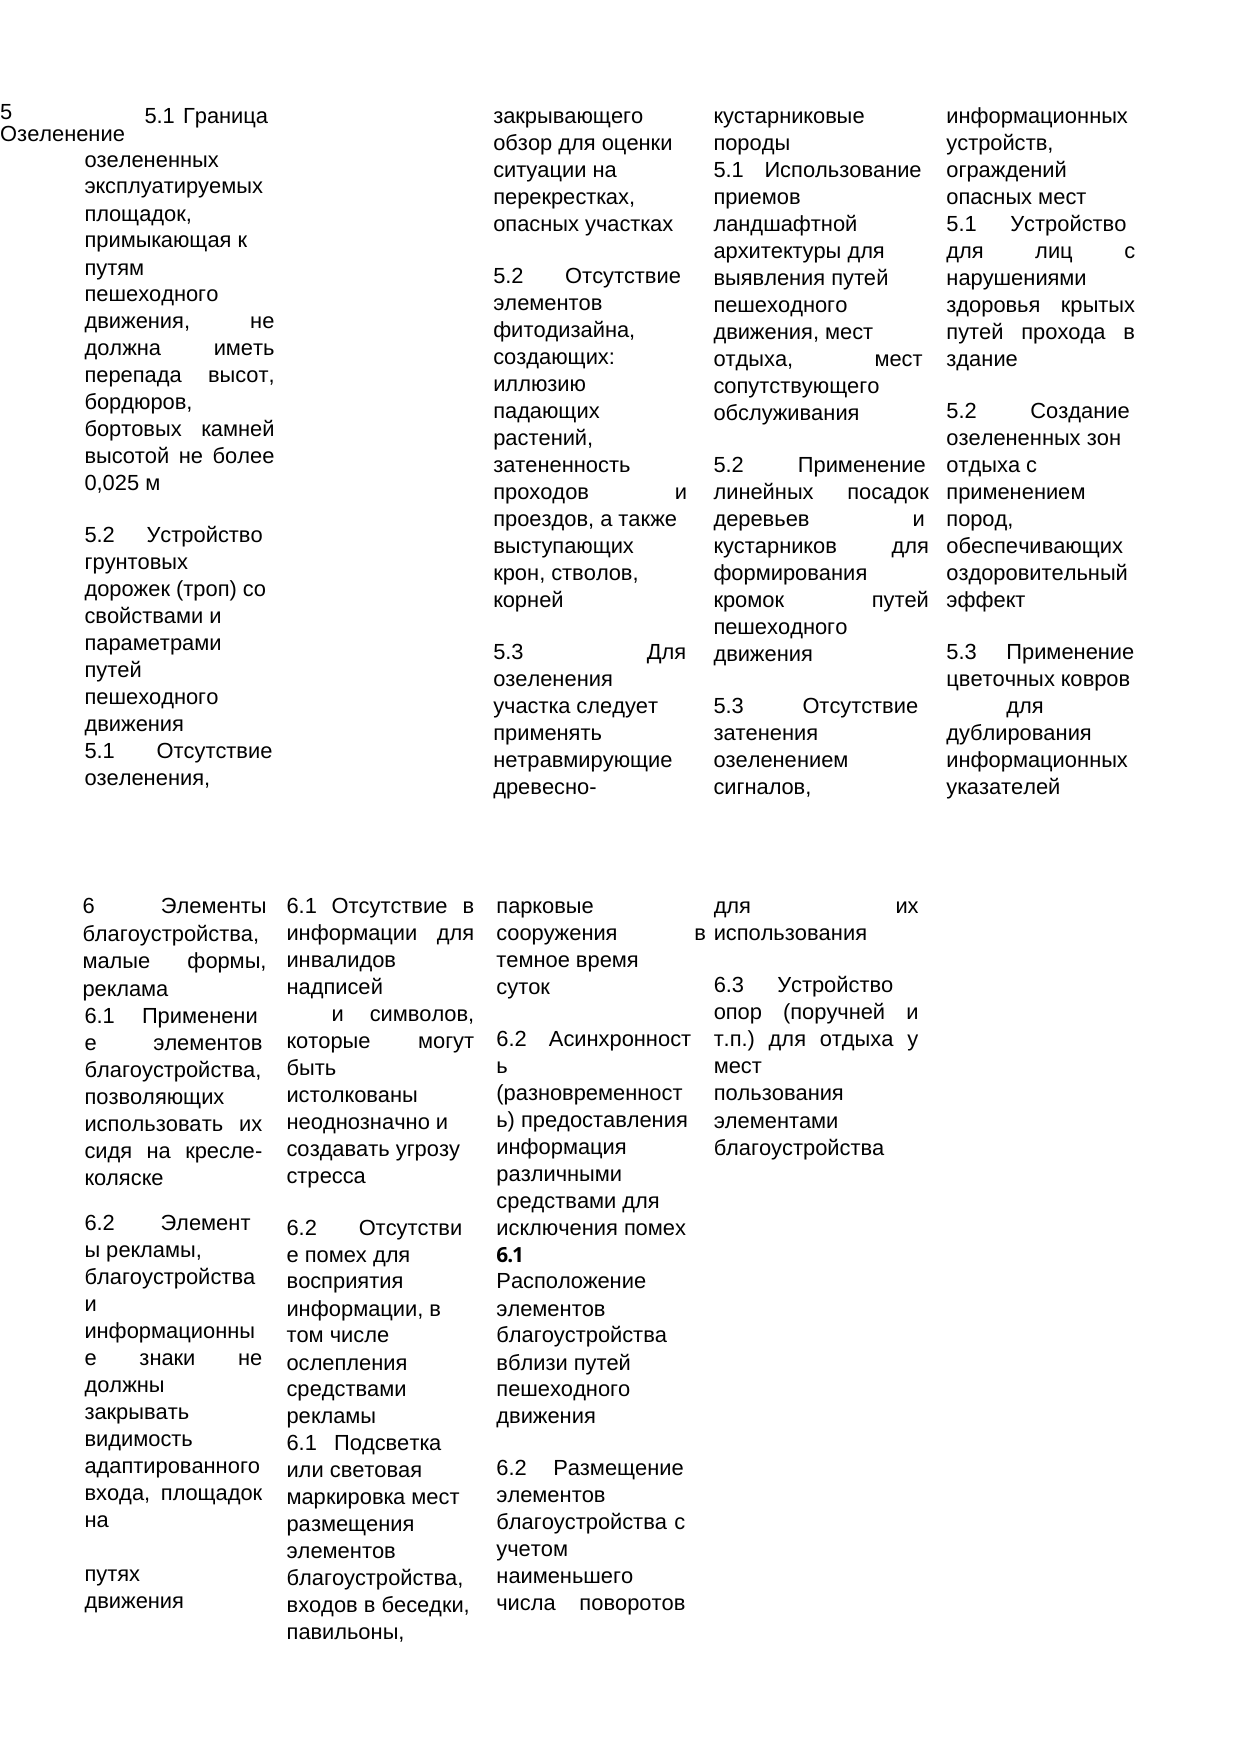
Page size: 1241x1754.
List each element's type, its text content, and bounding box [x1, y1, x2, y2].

list Асинхронность (разновременность) предоставления информация различными средствами для исключения помех [496, 1024, 691, 1240]
list Отсутствие элементов фитодизайна, создающих: иллюзию падающих растений, затененность проходов и проездов, а также выступающих крон, стволов, корней [493, 262, 691, 613]
list Устройство опор (поручней и т.п.) для отдыха у мест [713, 971, 918, 1078]
list Устройство грунтовых дорожек (троп) со свойствами и параметрами путей [84, 521, 274, 683]
text темное время суток [496, 946, 693, 999]
text движения [84, 1587, 266, 1614]
text размещения [286, 1510, 476, 1537]
text благоустройства [496, 1321, 693, 1348]
text обеспечивающих оздоровительный эффект [946, 532, 1135, 613]
text пешеходного движения [84, 683, 227, 737]
list Отсутствие озеленения, закрывающего обзор для оценки ситуации на перекрестках, опасных участках [84, 737, 272, 791]
list Устройство для лиц с нарушениями здоровья крытых путей прохода в здание [946, 210, 1135, 372]
list Отсутствие помех для восприятия информации, в том числе ослепления средствами рекламы [286, 1213, 474, 1429]
list Граница озелененных эксплуатируемых площадок, примыкающая к путям [84, 102, 274, 280]
list Отсутствие затенения озеленением сигналов, информационных устройств, ограждений опасных мест [713, 692, 929, 799]
text Расположение [496, 1267, 693, 1294]
list Создание озелененных зон отдыха с применением пород, [946, 397, 1135, 532]
list Использование приемов ландшафтной архитектуры для выявления путей пешеходного движения, мест отдыха, мест сопутствующего обслуживания [713, 156, 929, 426]
text пользования [713, 1078, 927, 1106]
text маркировка мест [286, 1483, 476, 1510]
text элементами [713, 1106, 927, 1133]
text 6.1 [496, 1240, 693, 1267]
text пешеходного движения, не должна иметь перепада высот, бордюров, бортовых камней высотой не более 0,025 м [84, 280, 274, 496]
list Применение линейных посадок деревьев и кустарников для формирования кромок путей пешеходного движения [713, 451, 929, 667]
list Отсутствие затенения озеленением сигналов, информационных устройств, ограждений опасных мест [946, 102, 1137, 210]
text информационные знаки не должны закрывать видимость адаптированного входа, площадок на путях [84, 1317, 262, 1587]
list Для озеленения участка следует применять нетравмирующие древесно- кустарниковые породы [713, 102, 927, 156]
list Применение цветочных ковров для дублирования информационных указателей [946, 638, 1135, 799]
text вблизи путей [496, 1348, 693, 1375]
text истолкованы неоднозначно и создавать угрозу стресса [286, 1081, 474, 1188]
text 5 Озеленение [0, 102, 142, 145]
list Для озеленения участка следует применять нетравмирующие древесно- кустарниковые породы [493, 638, 691, 799]
text элементов [496, 1294, 693, 1321]
text 6 Элементы благоустройства, малые формы, реклама [82, 892, 266, 1002]
list Подсветка или световая [286, 1429, 474, 1483]
text входов в беседки, [286, 1591, 476, 1618]
text пешеходного [496, 1375, 693, 1402]
text павильоны, [286, 1618, 476, 1645]
list Размещение элементов благоустройства с учетом наименьшего числа поворотов для их использования [496, 1454, 685, 1616]
list Применение элементов благоустройства, позволяющих использовать их сидя на кресле- коляске [84, 1002, 262, 1191]
text сооружения в [496, 919, 693, 946]
list Отсутствие в информации для инвалидов надписей и символов, которые могут быть [286, 892, 474, 1081]
list Отсутствие озеленения, закрывающего обзор для оценки ситуации на перекрестках, опасных участках [493, 102, 691, 237]
text элементов [286, 1537, 476, 1564]
list Размещение элементов благоустройства с учетом наименьшего числа поворотов для их использования [713, 892, 918, 946]
text движения [496, 1402, 693, 1429]
text благоустройства, [286, 1564, 476, 1591]
text благоустройства [713, 1133, 927, 1161]
list Элементы рекламы, благоустройства и [84, 1209, 262, 1317]
text парковые [496, 892, 693, 919]
